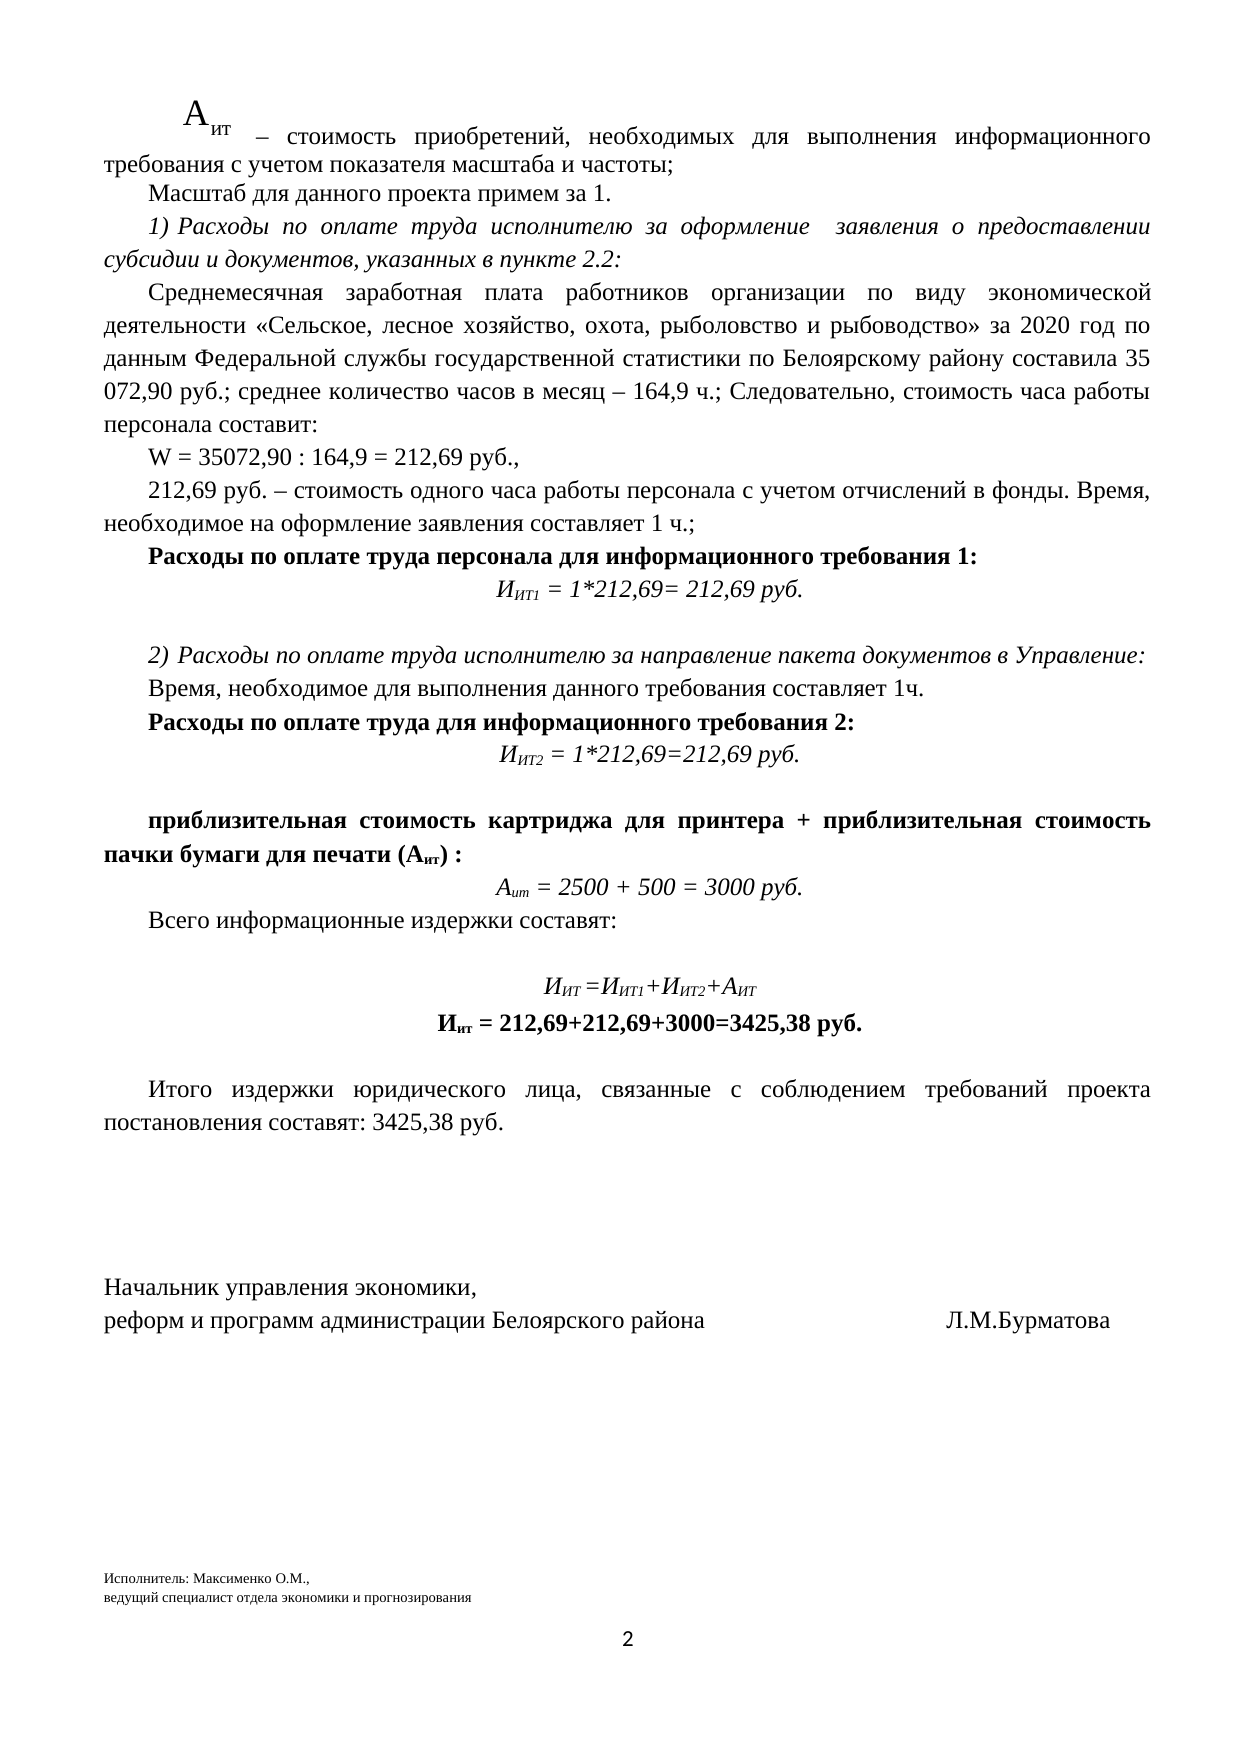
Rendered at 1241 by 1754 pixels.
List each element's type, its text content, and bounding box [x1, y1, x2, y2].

text Исполнитель: Максименко О.М., [103, 1569, 1152, 1586]
text реформ и программ администрации Белоярского района Л.М.Бурматова [103, 1305, 1152, 1334]
list Расходы по оплате труда исполнителю за оформление заявления о предоставлении субсидии и документов, указанных в пункте 2.2: [103, 211, 1152, 273]
list Расходы по оплате труда исполнителю за направление пакета документов в Управление: [103, 641, 1152, 669]
text Итого издержки юридического лица, связанные с соблюдением требований проекта постановления составят: 3425,38 руб. [103, 1074, 1152, 1136]
text Всего информационные издержки составят: [103, 905, 1152, 933]
text Время, необходимое для выполнения данного требования составляет 1ч. [103, 673, 1152, 702]
text ИИТ =ИИТ1+ИИТ2+АИТ [103, 971, 1152, 999]
text Иит = 212,69+212,69+3000=3425,38 руб. [103, 1008, 1152, 1037]
text Масштаб для данного проекта примем за 1. [103, 178, 1152, 207]
text ИИТ2 = 1*212,69=212,69 руб. [103, 739, 1152, 768]
text Расходы по оплате труда для информационного требования 2: [103, 707, 1152, 735]
text Начальник управления экономики, [103, 1272, 1152, 1301]
text приблизительная стоимость картриджа для принтера + приблизительная стоимость пачки бумаги для печати (Аит) : [103, 806, 1152, 867]
text ИИТ1 = 1*212,69= 212,69 руб. [103, 574, 1152, 603]
text ведущий специалист отдела экономики и прогнозирования [103, 1589, 1152, 1605]
text Среднемесячная заработная плата работников организации по виду экономической деятельности «Сельское, лесное хозяйство, охота, рыболовство и рыбоводство» за 2020 год по данным Федеральной службы государственной статистики по Белоярскому району составила 35 072,90 руб.; среднее количество часов в месяц – 164,9 ч.; Следовательно, стоимость часа работы персонала составит: [103, 277, 1152, 438]
text – стоимость приобретений, необходимых для выполнения информационного требования с учетом показателя масштаба и частоты; [103, 89, 1152, 178]
text Аит = 2500 + 500 = 3000 руб. [103, 872, 1152, 900]
text Расходы по оплате труда персонала для информационного требования 1: [103, 541, 1152, 570]
text 212,69 руб. – стоимость одного часа работы персонала с учетом отчислений в фонды. Время, необходимое на оформление заявления составляет 1 ч.; [103, 475, 1152, 537]
text W = 35072,90 : 164,9 = 212,69 руб., [103, 442, 1152, 471]
